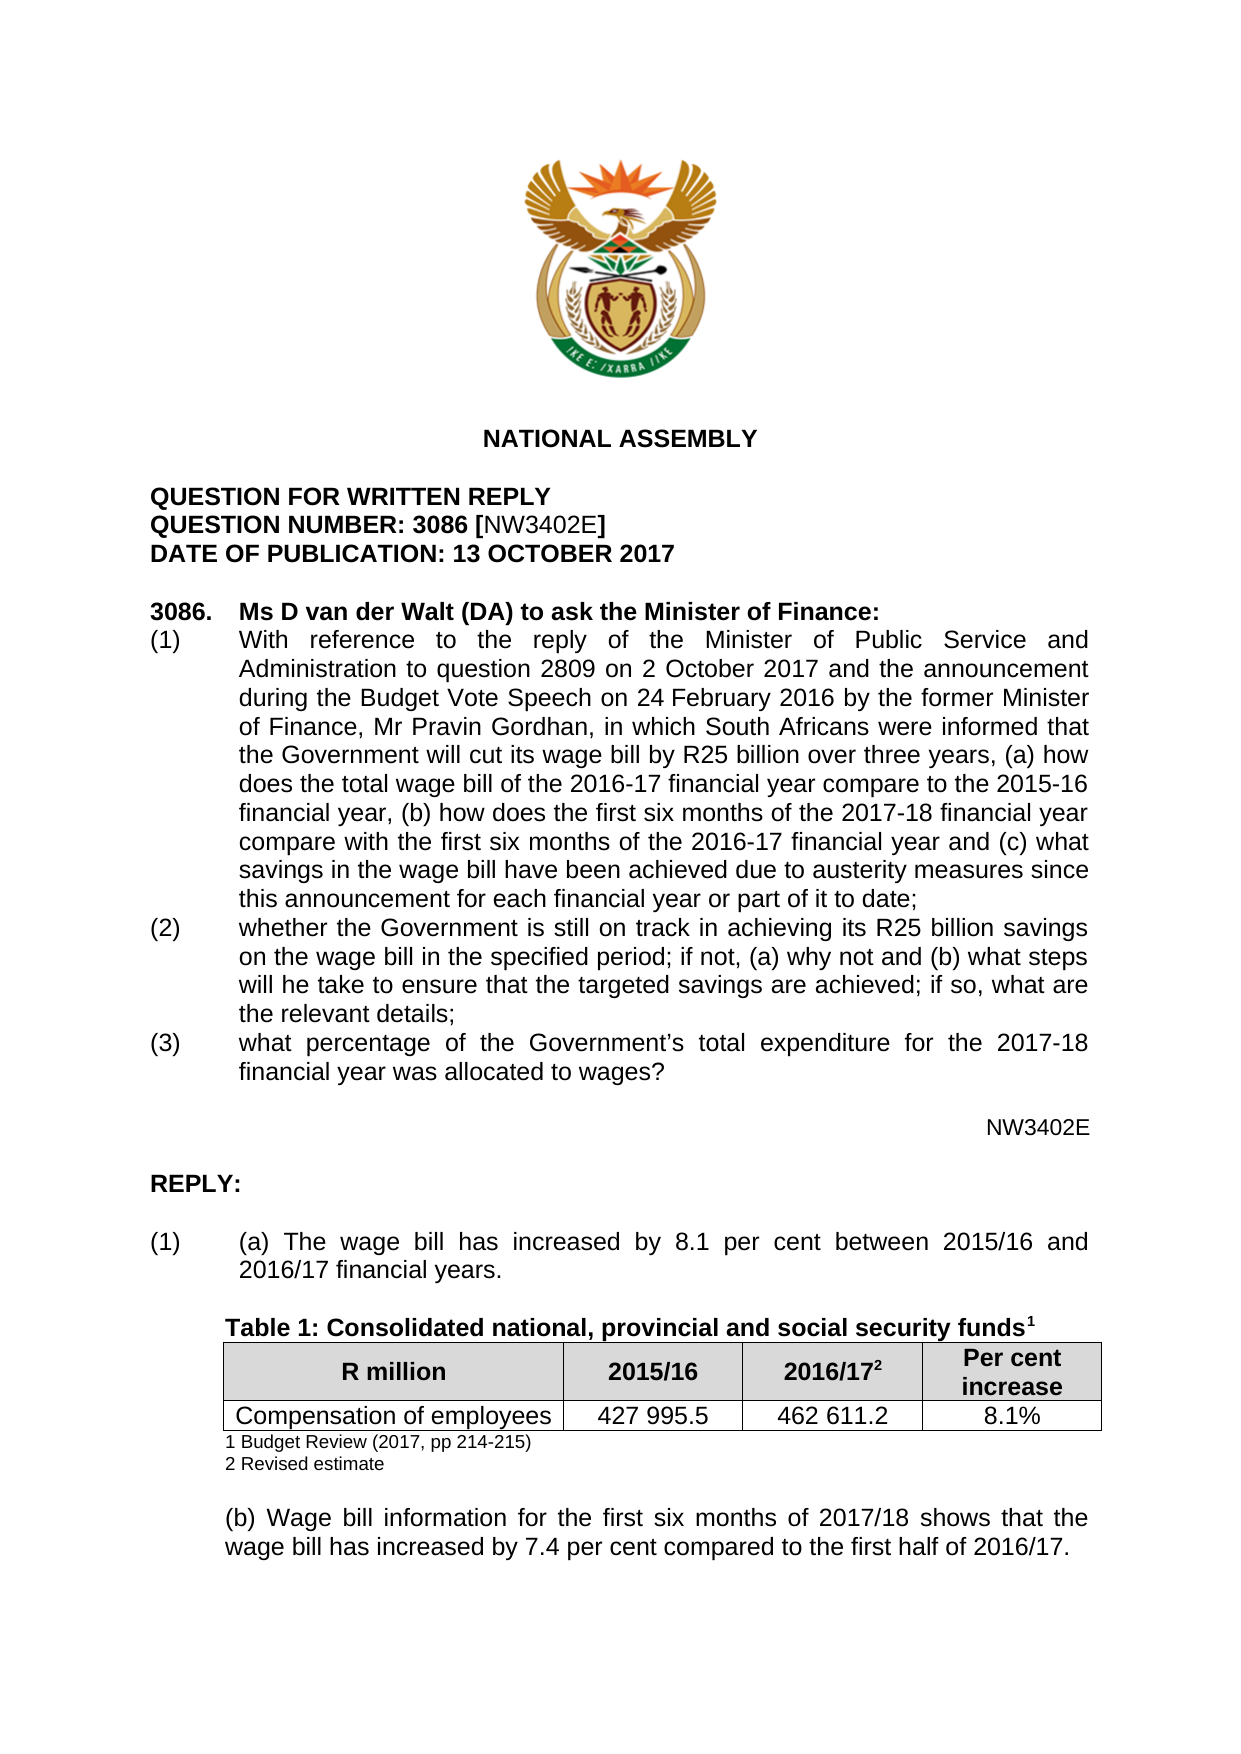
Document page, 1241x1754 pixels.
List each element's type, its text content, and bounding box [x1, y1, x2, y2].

table_header 2015/16 [564, 1343, 742, 1400]
text Table 1: Consolidated national, provincial and social security funds1 [150, 1313, 1090, 1342]
text REPLY: [150, 1169, 1090, 1198]
table_header Per cent increase [923, 1343, 1101, 1400]
list With reference to the reply of the Minister of Public Service and Administration to question 2809 on 2 October 2017 and the announcement during the Budget Vote Speech on 24 February 2016 by the former Minister of Finance, Mr Pravin Gordhan, in which South Africans were informed that the Government will cut its wage bill by R25 billion over three years, (a) how does the total wage bill of the 2016-17 financial year compare to the 2015-16 financial year, (b) how does the first six months of the 2017-18 financial year compare with the first six months of the 2016-17 financial year and (c) what savings in the wage bill have been achieved due to austerity measures since this announcement for each financial year or part of it to date; [150, 625, 1090, 913]
text NATIONAL ASSEMBLY [150, 424, 1090, 453]
text DATE OF PUBLICATION: 13 OCTOBER 2017 [150, 539, 1090, 568]
text 1 Budget Review (2017, pp 214-215) [225, 1431, 1090, 1453]
list whether the Government is still on track in achieving its R25 billion savings on the wage bill in the specified period; if not, (a) why not and (b) what steps will he take to ensure that the targeted savings are achieved; if so, what are the relevant details; [150, 913, 1090, 1028]
table_header 2016/172 [743, 1343, 922, 1400]
text QUESTION NUMBER: 3086 [NW3402E] [150, 510, 1090, 539]
text 3086. Ms D van der Walt (DA) to ask the Minister of Finance: [150, 597, 1090, 625]
table_cell Compensation of employees [224, 1401, 563, 1430]
picture [506, 150, 735, 391]
list NW3402E [239, 1114, 1090, 1140]
text 2 Revised estimate [225, 1453, 1090, 1474]
table_cell 427 995.5 [564, 1401, 742, 1430]
text QUESTION FOR WRITTEN REPLY [150, 482, 1090, 510]
list what percentage of the Government’s total expenditure for the 2017-18 financial year was allocated to wages? [150, 1028, 1090, 1085]
text (b) Wage bill information for the first six months of 2017/18 shows that the wage bill has increased by 7.4 per cent compared to the first half of 2016/17. [225, 1503, 1090, 1560]
list (a) The wage bill has increased by 8.1 per cent between 2015/16 and 2016/17 financial years. [150, 1227, 1090, 1284]
table_cell 462 611.2 [743, 1401, 922, 1430]
table_cell 8.1% [923, 1401, 1101, 1430]
table_header R million [224, 1343, 563, 1400]
